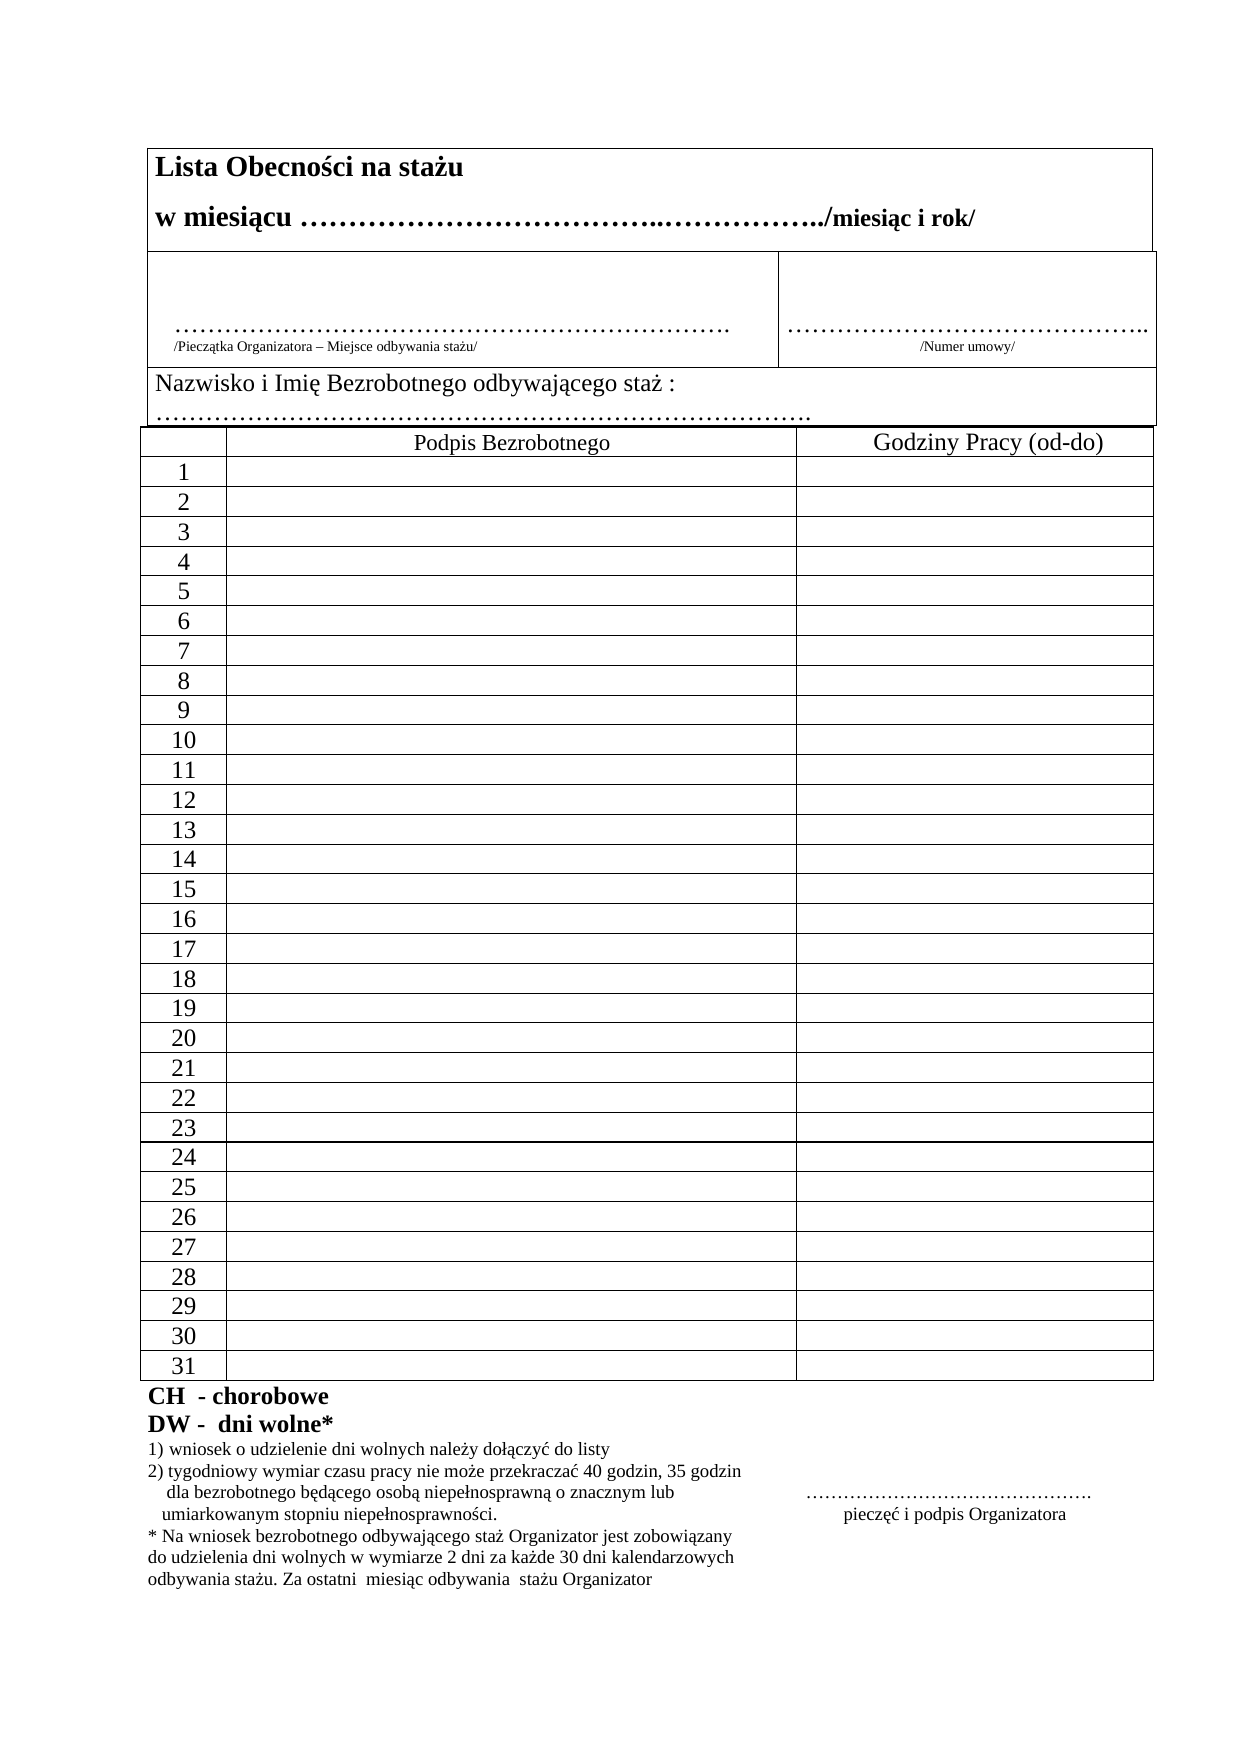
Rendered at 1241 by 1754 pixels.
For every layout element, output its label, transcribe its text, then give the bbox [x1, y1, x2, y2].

table_cell 30 [141, 1321, 226, 1350]
text 1) wniosek o udzielenie dni wolnych należy dołączyć do listy [148, 1438, 1093, 1460]
table_cell [227, 874, 796, 903]
text CH - chorobowe [148, 1381, 1093, 1409]
table_cell 2 [141, 487, 226, 516]
table_cell [797, 457, 1153, 486]
table_cell [797, 815, 1153, 843]
table_cell [797, 874, 1153, 903]
table_cell [227, 755, 796, 784]
table_cell 27 [141, 1232, 226, 1261]
table_cell [797, 994, 1153, 1022]
table_cell [227, 725, 796, 754]
table_cell [797, 1351, 1153, 1380]
table_header [141, 428, 226, 456]
table_cell [227, 576, 796, 605]
table_cell …………………………………….. /Numer umowy/ [779, 252, 1156, 367]
table_cell 17 [141, 934, 226, 963]
table_cell [227, 785, 796, 814]
text 2) tygodniowy wymiar czasu pracy nie może przekraczać 40 godzin, 35 godzin [148, 1460, 1093, 1481]
table_cell [227, 487, 796, 516]
table_cell [227, 517, 796, 546]
text dla bezrobotnego będącego osobą niepełnosprawną o znacznym lub ………………………………………. [148, 1481, 1093, 1503]
table_cell [227, 1232, 796, 1261]
table_cell 5 [141, 576, 226, 605]
table_cell [227, 964, 796, 992]
table_cell [797, 1143, 1153, 1171]
text * Na wniosek bezrobotnego odbywającego staż Organizator jest zobowiązany [148, 1524, 1093, 1546]
table_cell [797, 1232, 1153, 1261]
text do udzielenia dni wolnych w wymiarze 2 dni za każde 30 dni kalendarzowych [148, 1546, 1093, 1568]
table_cell [797, 1113, 1153, 1141]
text odbywania stażu. Za ostatni miesiąc odbywania stażu Organizator [148, 1568, 1093, 1589]
table_cell [227, 845, 796, 873]
table_cell [227, 904, 796, 933]
table_cell [227, 1053, 796, 1082]
table_cell [227, 1113, 796, 1141]
table_cell [797, 1023, 1153, 1052]
table_cell [797, 1172, 1153, 1201]
table_cell [797, 547, 1153, 575]
table_header Godziny Pracy (od-do) [797, 428, 1153, 456]
table_cell [227, 1262, 796, 1290]
table_cell [227, 934, 796, 963]
table_cell [227, 1083, 796, 1112]
table_cell [797, 1291, 1153, 1320]
table_cell 11 [141, 755, 226, 784]
table_cell [797, 1262, 1153, 1290]
table_cell [797, 1202, 1153, 1231]
table_cell [227, 666, 796, 694]
table_cell [227, 1202, 796, 1231]
table_cell 26 [141, 1202, 226, 1231]
table_cell 31 [141, 1351, 226, 1380]
table_cell 4 [141, 547, 226, 575]
text DW - dni wolne* [148, 1409, 1093, 1438]
table_cell 21 [141, 1053, 226, 1082]
table_cell 10 [141, 725, 226, 754]
table_cell [797, 964, 1153, 992]
table_cell [797, 606, 1153, 635]
table_cell [797, 904, 1153, 933]
table_cell [797, 517, 1153, 546]
table_cell [797, 576, 1153, 605]
table_header Lista Obecności na stażu w miesiącu ………………………………..……………../miesiąc i rok/ [148, 149, 1152, 251]
table_cell [227, 636, 796, 665]
table_cell 24 [141, 1143, 226, 1171]
table_cell 20 [141, 1023, 226, 1052]
table_cell [227, 1143, 796, 1171]
table_cell [227, 994, 796, 1022]
table_cell [797, 725, 1153, 754]
table_cell 12 [141, 785, 226, 814]
table_cell [797, 696, 1153, 724]
table_cell [227, 815, 796, 843]
table_cell 14 [141, 845, 226, 873]
table_cell [797, 1053, 1153, 1082]
table_cell 1 [141, 457, 226, 486]
table_cell [227, 547, 796, 575]
table_cell 3 [141, 517, 226, 546]
table_cell 28 [141, 1262, 226, 1290]
table_cell 16 [141, 904, 226, 933]
table_cell 19 [141, 994, 226, 1022]
table_cell [797, 785, 1153, 814]
table_cell [797, 636, 1153, 665]
table_cell [797, 487, 1153, 516]
table_cell 22 [141, 1083, 226, 1112]
table_cell [797, 1321, 1153, 1350]
table_cell [227, 696, 796, 724]
table_cell 23 [141, 1113, 226, 1141]
table_cell Nazwisko i Imię Bezrobotnego odbywającego staż :……………………………………………………………………. [148, 368, 1156, 425]
table_cell [227, 457, 796, 486]
table_cell [797, 755, 1153, 784]
table_cell [227, 606, 796, 635]
table_cell 7 [141, 636, 226, 665]
table_cell [227, 1172, 796, 1201]
table_cell [797, 845, 1153, 873]
table_cell 6 [141, 606, 226, 635]
table_cell [227, 1321, 796, 1350]
table_cell 15 [141, 874, 226, 903]
table_cell 13 [141, 815, 226, 843]
table_cell [797, 1083, 1153, 1112]
table_cell [227, 1291, 796, 1320]
text umiarkowanym stopniu niepełnosprawności. pieczęć i podpis Organizatora [148, 1503, 1093, 1524]
table_cell [797, 666, 1153, 694]
table_cell [797, 934, 1153, 963]
table_cell 9 [141, 696, 226, 724]
table_cell [227, 1351, 796, 1380]
table_cell 8 [141, 666, 226, 694]
table_header Podpis Bezrobotnego [227, 428, 796, 456]
table_cell [227, 1023, 796, 1052]
table_cell 18 [141, 964, 226, 992]
table_cell 29 [141, 1291, 226, 1320]
table_cell 25 [141, 1172, 226, 1201]
table_cell …………………………………………………………. /Pieczątka Organizatora – Miejsce odbywania stażu/ [148, 252, 778, 367]
